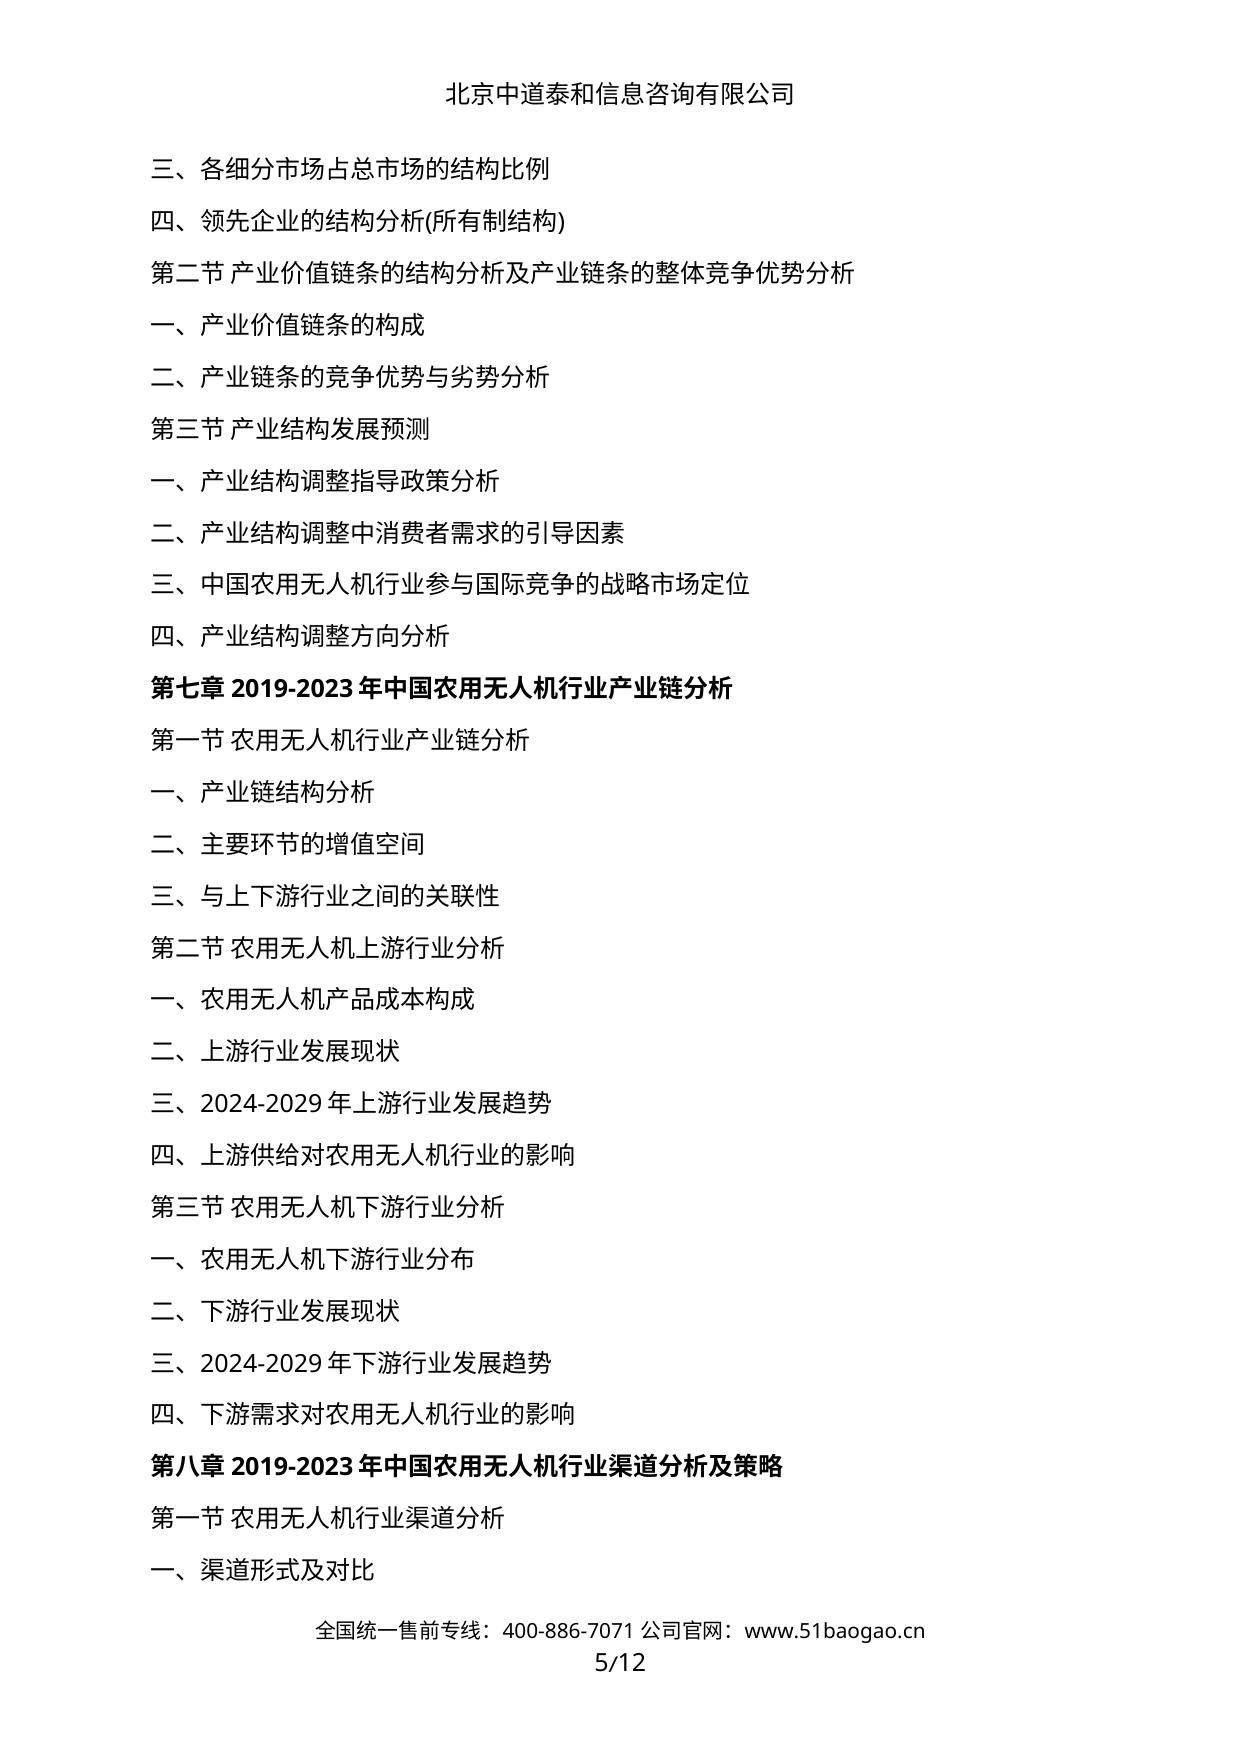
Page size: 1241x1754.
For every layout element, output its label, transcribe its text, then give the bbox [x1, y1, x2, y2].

text 第一节 农用无人机行业渠道分析 [150, 1499, 1090, 1535]
text 二、产业结构调整中消费者需求的引导因素 [150, 513, 1090, 549]
text 二、下游行业发展现状 [150, 1291, 1090, 1327]
text 一、农用无人机产品成本构成 [150, 980, 1090, 1016]
text 三、各细分市场占总市场的结构比例 [150, 150, 1090, 186]
text 一、农用无人机下游行业分布 [150, 1239, 1090, 1276]
text 三、2024-2029年上游行业发展趋势 [150, 1084, 1090, 1120]
text 第三节 农用无人机下游行业分析 [150, 1187, 1090, 1224]
text 四、产业结构调整方向分析 [150, 617, 1090, 653]
text 一、产业结构调整指导政策分析 [150, 461, 1090, 497]
text 三、2024-2029年下游行业发展趋势 [150, 1343, 1090, 1379]
text 四、领先企业的结构分析(所有制结构) [150, 202, 1090, 238]
text 第三节 产业结构发展预测 [150, 409, 1090, 446]
text 四、下游需求对农用无人机行业的影响 [150, 1395, 1090, 1431]
text 四、上游供给对农用无人机行业的影响 [150, 1136, 1090, 1172]
text 第八章 2019-2023年中国农用无人机行业渠道分析及策略 [150, 1447, 1090, 1483]
text 二、上游行业发展现状 [150, 1032, 1090, 1068]
text 一、产业链结构分析 [150, 772, 1090, 809]
text 一、产业价值链条的构成 [150, 306, 1090, 342]
text 第二节 产业价值链条的结构分析及产业链条的整体竞争优势分析 [150, 254, 1090, 290]
text 第二节 农用无人机上游行业分析 [150, 928, 1090, 964]
text 一、渠道形式及对比 [150, 1551, 1090, 1587]
text 第七章 2019-2023年中国农用无人机行业产业链分析 [150, 669, 1090, 705]
text 二、产业链条的竞争优势与劣势分析 [150, 357, 1090, 394]
text 三、中国农用无人机行业参与国际竞争的战略市场定位 [150, 565, 1090, 601]
text 三、与上下游行业之间的关联性 [150, 876, 1090, 912]
text 第一节 农用无人机行业产业链分析 [150, 721, 1090, 757]
text 二、主要环节的增值空间 [150, 824, 1090, 861]
